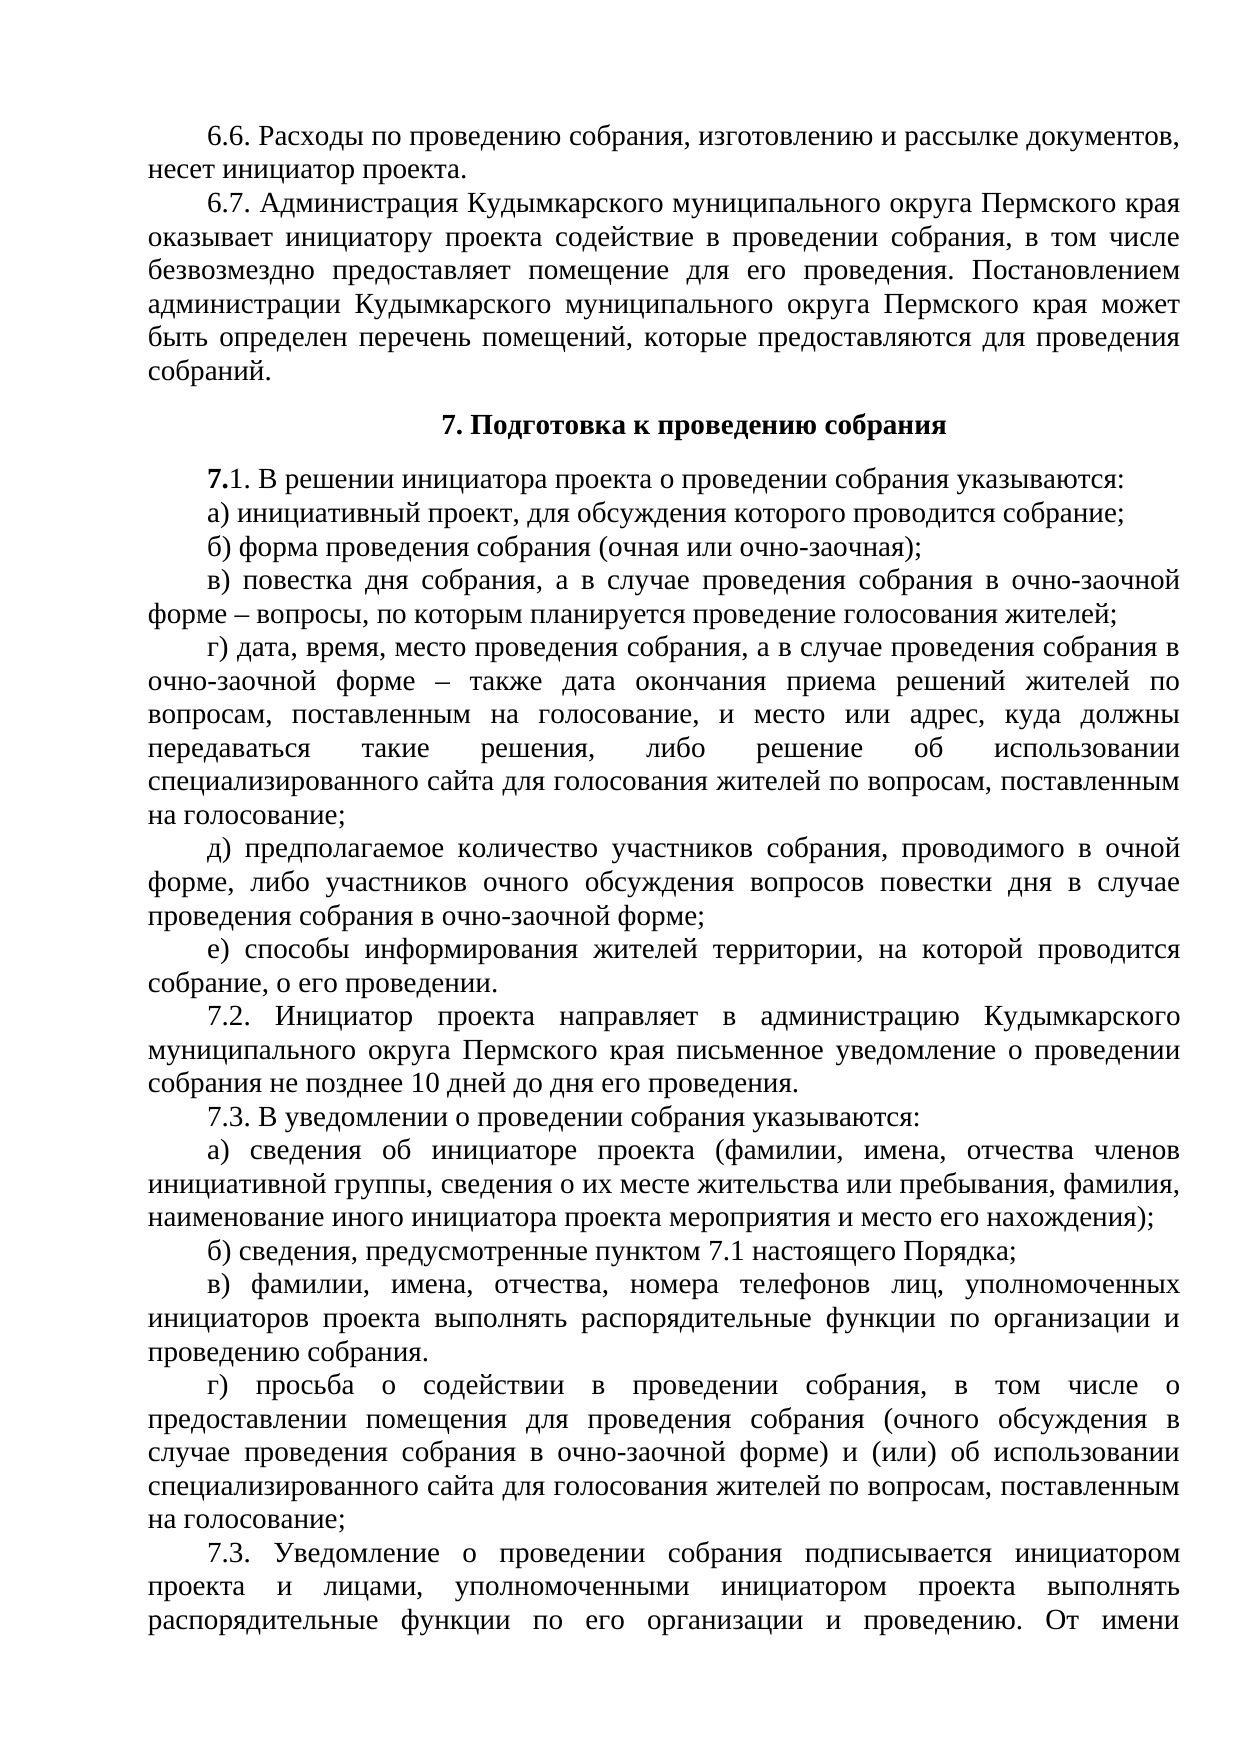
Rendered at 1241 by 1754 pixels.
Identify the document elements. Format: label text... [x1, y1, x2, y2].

text а) инициативный проект, для обсуждения которого проводится собрание; [148, 495, 1181, 529]
text г) дата, время, место проведения собрания, а в случае проведения собрания в очно-заочной форме – также дата окончания приема решений жителей по вопросам, поставленным на голосование, и место или адрес, куда должны передаваться такие решения, либо решение об использовании специализированного сайта для голосования жителей по вопросам, поставленным на голосование; [148, 629, 1181, 831]
text б) сведения, предусмотренные пунктом 7.1 настоящего Порядка; [148, 1233, 1181, 1267]
text 7.2. Инициатор проекта направляет в администрацию Кудымкарского муниципального округа Пермского края письменное уведомление о проведении собрания не позднее 10 дней до дня его проведения. [148, 998, 1181, 1099]
text 7.3. В уведомлении о проведении собрания указываются: [148, 1099, 1181, 1132]
text в) фамилии, имена, отчества, номера телефонов лиц, уполномоченных инициаторов проекта выполнять распорядительные функции по организации и проведению собрания. [148, 1267, 1181, 1367]
text а) сведения об инициаторе проекта (фамилии, имена, отчества членов инициативной группы, сведения о их месте жительства или пребывания, фамилия, наименование иного инициатора проекта мероприятия и место его нахождения); [148, 1132, 1181, 1233]
text 7.1. В решении инициатора проекта о проведении собрания указываются: [148, 462, 1181, 495]
text е) способы информирования жителей территории, на которой проводится собрание, о его проведении. [148, 931, 1181, 998]
text в) повестка дня собрания, а в случае проведения собрания в очно-заочной форме – вопросы, по которым планируется проведение голосования жителей; [148, 562, 1181, 629]
text 7. Подготовка к проведению собрания [148, 407, 1181, 441]
text г) просьба о содействии в проведении собрания, в том числе о предоставлении помещения для проведения собрания (очного обсуждения в случае проведения собрания в очно-заочной форме) и (или) об использовании специализированного сайта для голосования жителей по вопросам, поставленным на голосование; [148, 1367, 1181, 1535]
text 6.7. Администрация Кудымкарского муниципального округа Пермского края оказывает инициатору проекта содействие в проведении собрания, в том числе безвозмездно предоставляет помещение для его проведения. Постановлением администрации Кудымкарского муниципального округа Пермского края может быть определен перечень помещений, которые предоставляются для проведения собраний. [148, 185, 1181, 386]
text б) форма проведения собрания (очная или очно-заочная); [148, 529, 1181, 562]
text 6.6. Расходы по проведению собрания, изготовлению и рассылке документов, несет инициатор проекта. [148, 118, 1181, 185]
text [148, 1535, 1181, 1636]
text д) предполагаемое количество участников собрания, проводимого в очной форме, либо участников очного обсуждения вопросов повестки дня в случае проведения собрания в очно-заочной форме; [148, 831, 1181, 931]
